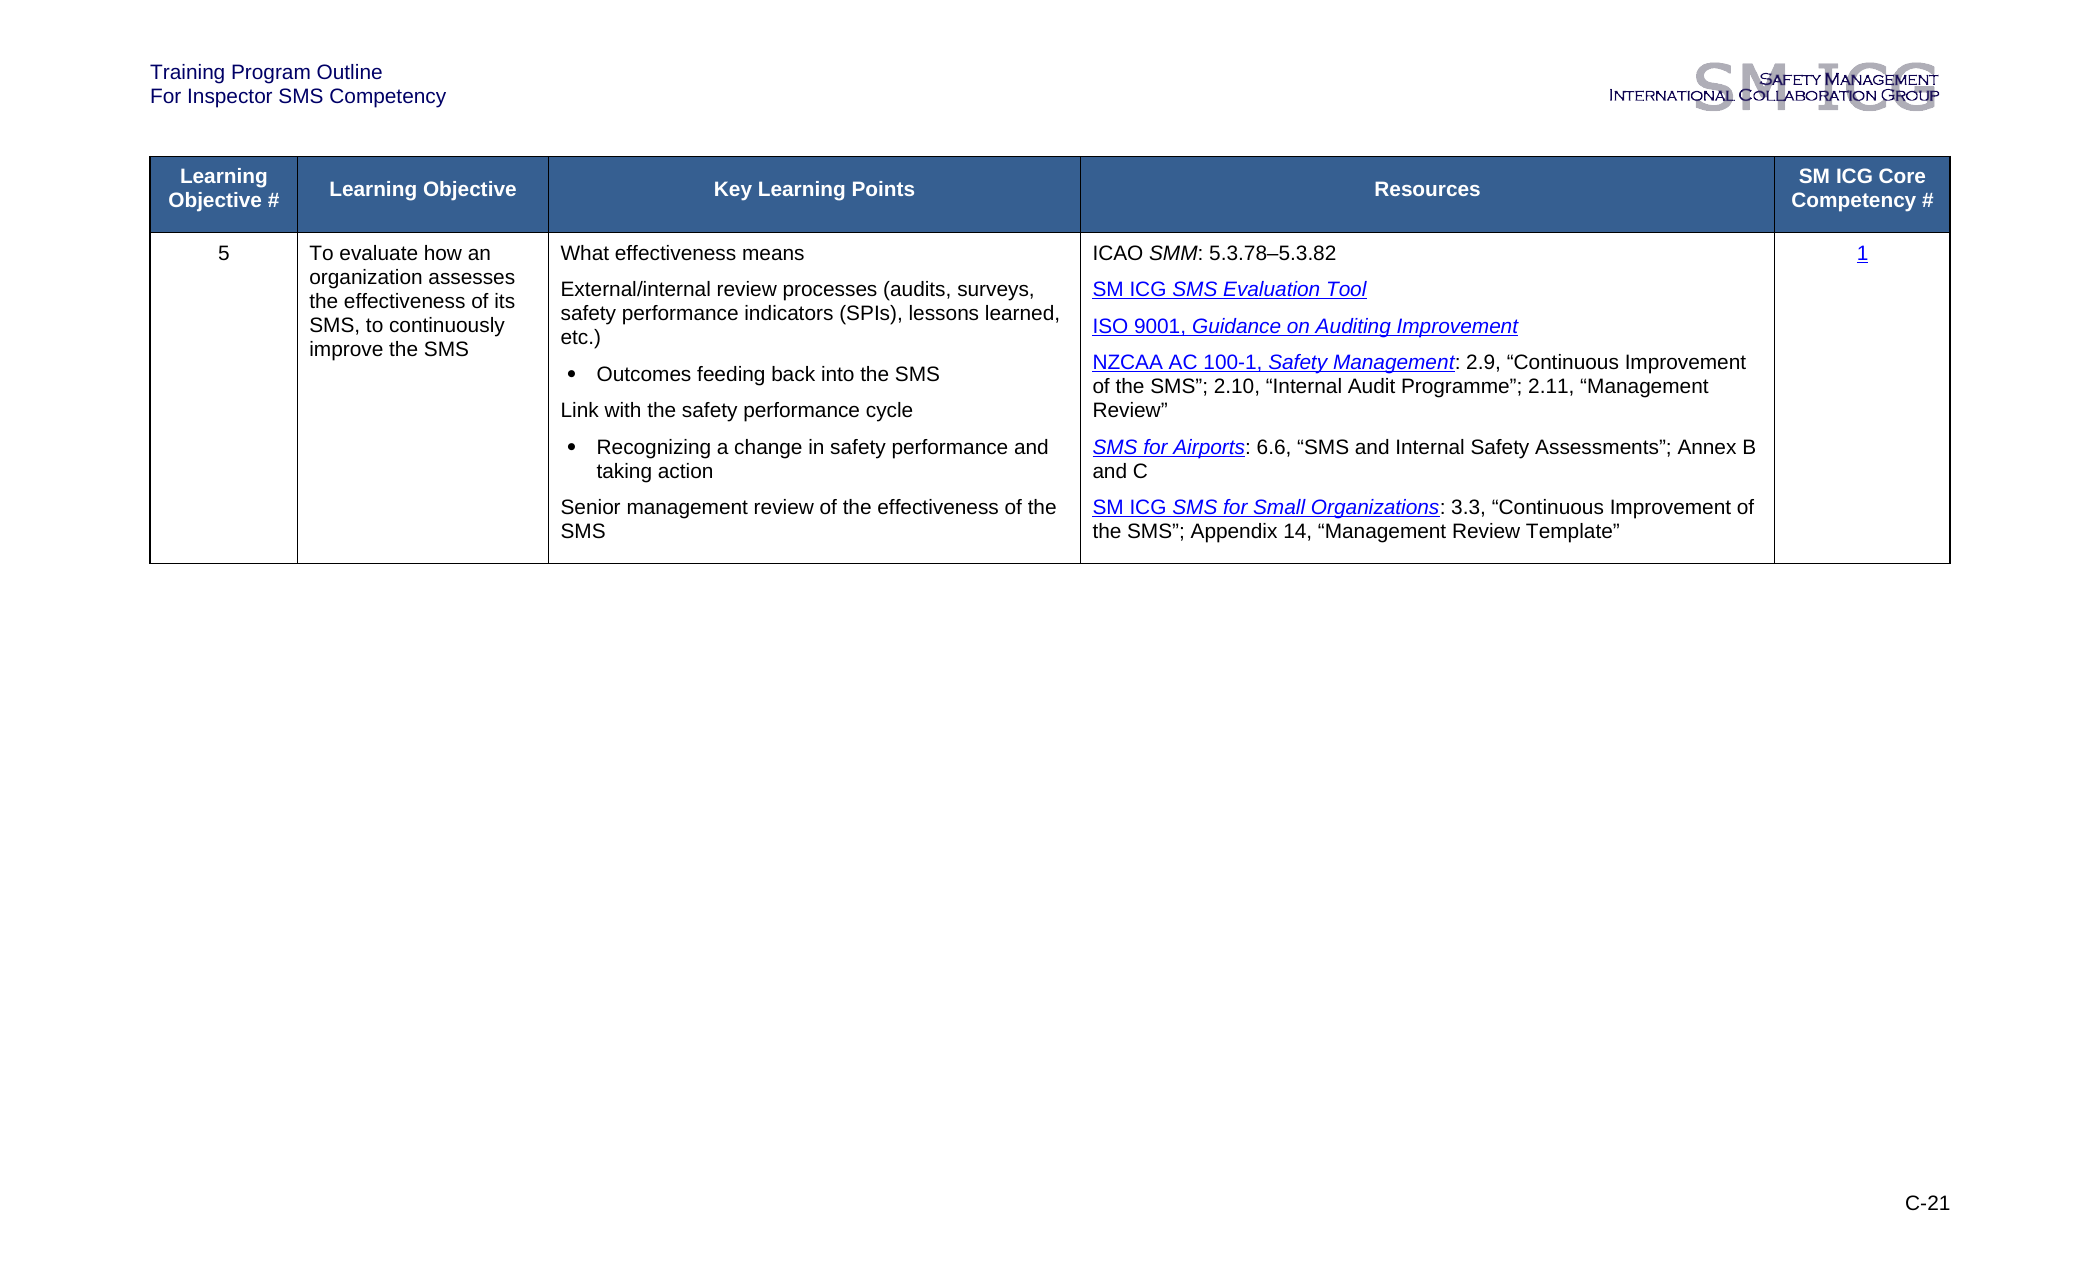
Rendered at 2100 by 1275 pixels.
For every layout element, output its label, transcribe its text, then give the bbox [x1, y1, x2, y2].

table_cell ICAO SMM: 5.3.78–5.3.82 SM ICG SMS Evaluation Tool ISO 9001, Guidance on Auditing Improvement NZCAA AC 100-1, Safety Management: 2.9, “Continuous Improvement of the SMS”; 2.10, “Internal Audit Programme”; 2.11, “Management Review” SMS for Airports: 6.6, “SMS and Internal Safety Assessments”; Annex B and C SM ICG SMS for Small Organizations: 3.3, “Continuous Improvement of the SMS”; Appendix 14, “Management Review Template” [1081, 233, 1774, 563]
table_header Key Learning Points [549, 157, 1080, 232]
table_cell 1 [1775, 233, 1949, 563]
table_header Learning Objective # [151, 157, 297, 232]
table_header Learning Objective [298, 157, 548, 232]
table_header Resources [1081, 157, 1774, 232]
table_cell What effectiveness means External/internal review processes (audits, surveys, safety performance indicators (SPIs), lessons learned, etc.) Outcomes feeding back into the SMS Link with the safety performance cycle Recognizing a change in safety performance and taking action Senior management review of the effectiveness of the SMS [549, 233, 1080, 563]
table_cell 5 [151, 233, 297, 563]
picture [1599, 49, 1948, 123]
table_header SM ICG Core Competency # [1775, 157, 1949, 232]
table_cell To evaluate how an organization assesses the effectiveness of its SMS, to continuously improve the SMS [298, 233, 548, 563]
